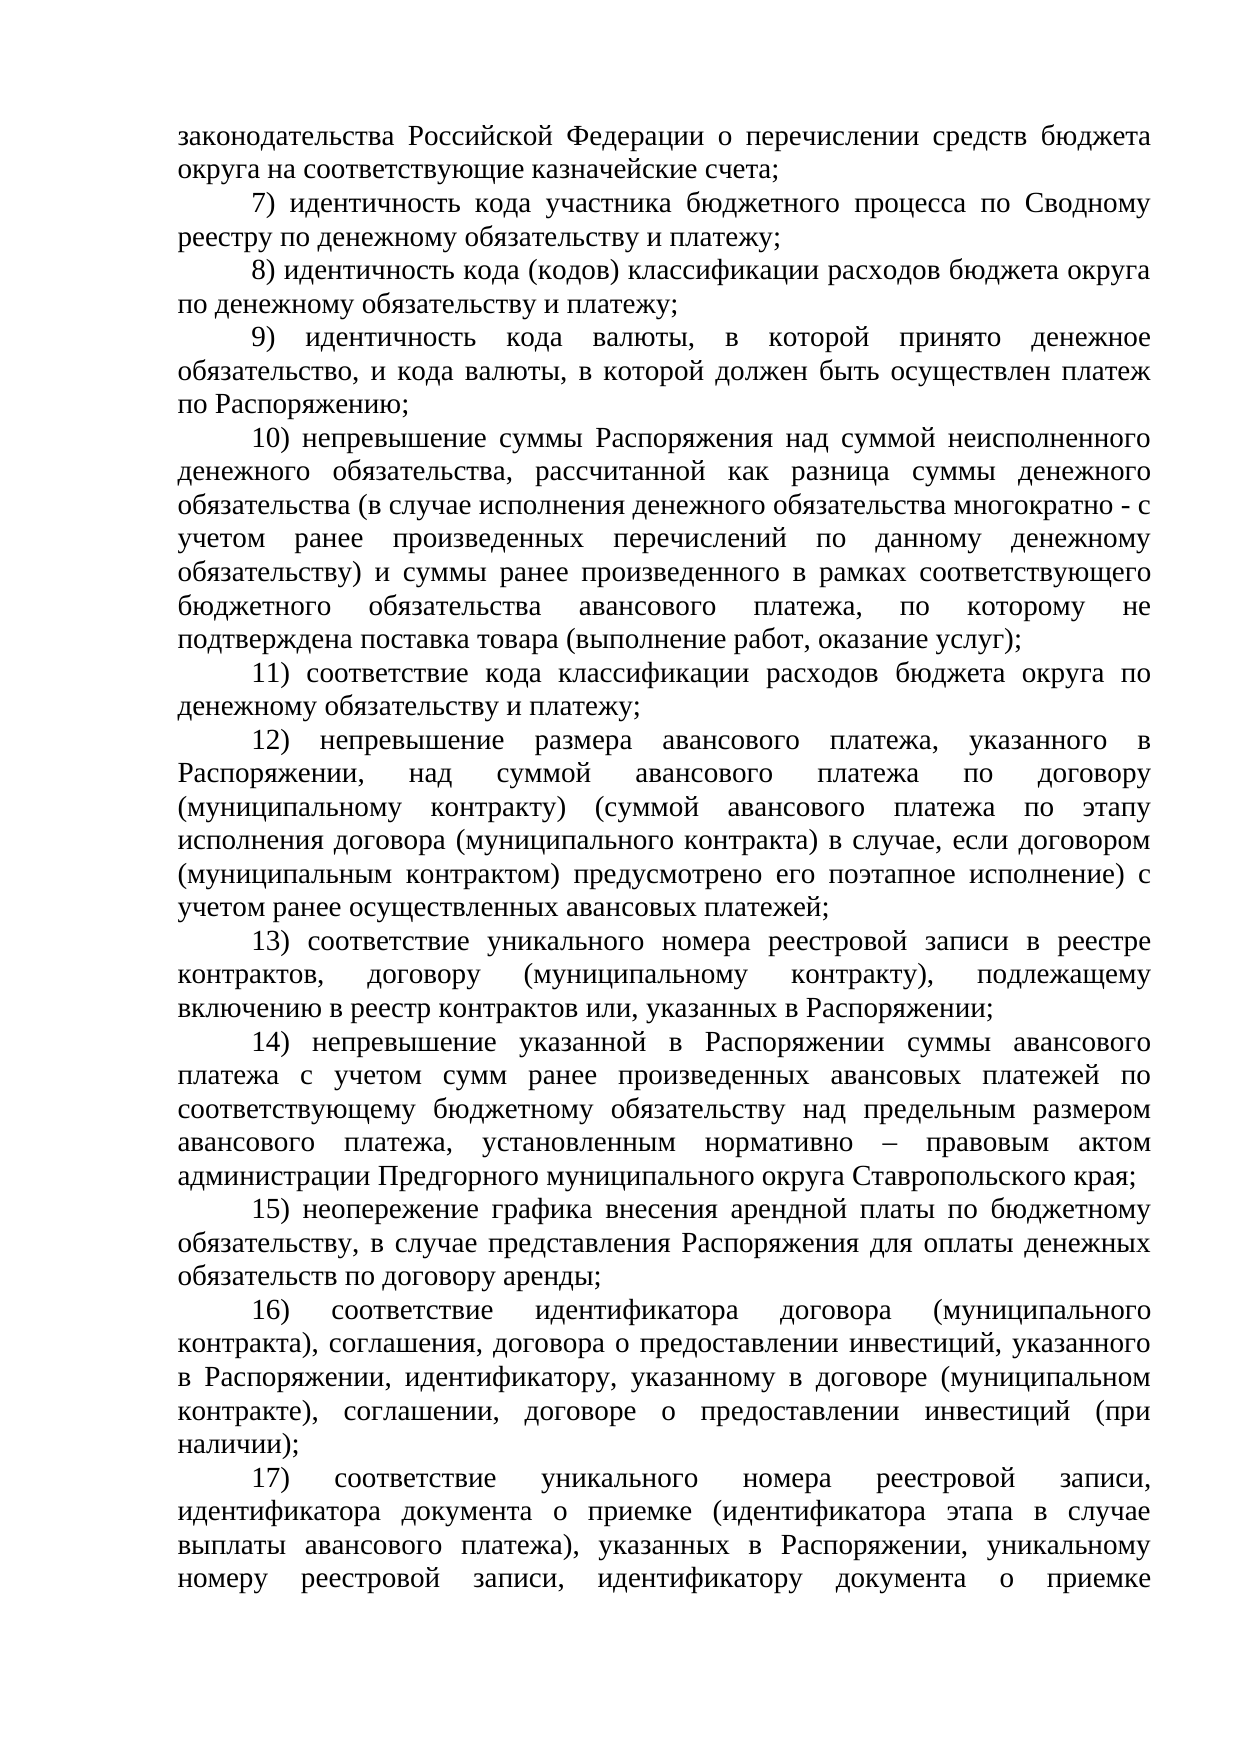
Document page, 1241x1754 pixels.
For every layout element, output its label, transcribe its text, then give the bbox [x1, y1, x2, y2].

text 14) непревышение указанной в Распоряжении суммы авансового платежа с учетом сумм ранее произведенных авансовых платежей по соответствующему бюджетному обязательству над предельным размером авансового платежа, установленным нормативно – правовым актом администрации Предгорного муниципального округа Ставропольского края; [177, 1024, 1152, 1191]
text 13) соответствие уникального номера реестровой записи в реестре контрактов, договору (муниципальному контракту), подлежащему включению в реестр контрактов или, указанных в Распоряжении; [177, 923, 1152, 1024]
text 11) соответствие кода классификации расходов бюджета округа по денежному обязательству и платежу; [177, 655, 1152, 722]
text 8) идентичность кода (кодов) классификации расходов бюджета округа по денежному обязательству и платежу; [177, 252, 1152, 319]
text 7) идентичность кода участника бюджетного процесса по Сводному реестру по денежному обязательству и платежу; [177, 185, 1152, 252]
text 15) неопережение графика внесения арендной платы по бюджетному обязательству, в случае представления Распоряжения для оплаты денежных обязательств по договору аренды; [177, 1191, 1152, 1292]
text 12) непревышение размера авансового платежа, указанного в Распоряжении, над суммой авансового платежа по договору (муниципальному контракту) (суммой авансового платежа по этапу исполнения договора (муниципального контракта) в случае, если договором (муниципальным контрактом) предусмотрено его поэтапное исполнение) с учетом ранее осуществленных авансовых платежей; [177, 722, 1152, 923]
text 16) соответствие идентификатора договора (муниципального контракта), соглашения, договора о предоставлении инвестиций, указанного в Распоряжении, идентификатору, указанному в договоре (муниципальном контракте), соглашении, договоре о предоставлении инвестиций (при наличии); [177, 1292, 1152, 1460]
text 10) непревышение суммы Распоряжения над суммой неисполненного денежного обязательства, рассчитанной как разница суммы денежного обязательства (в случае исполнения денежного обязательства многократно - с учетом ранее произведенных перечислений по данному денежному обязательству) и суммы ранее произведенного в рамках соответствующего бюджетного обязательства авансового платежа, по которому не подтверждена поставка товара (выполнение работ, оказание услуг); [177, 420, 1152, 655]
text 9) идентичность кода валюты, в которой принято денежное обязательство, и кода валюты, в которой должен быть осуществлен платеж по Распоряжению; [177, 319, 1152, 420]
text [177, 1460, 1152, 1594]
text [177, 118, 1152, 185]
